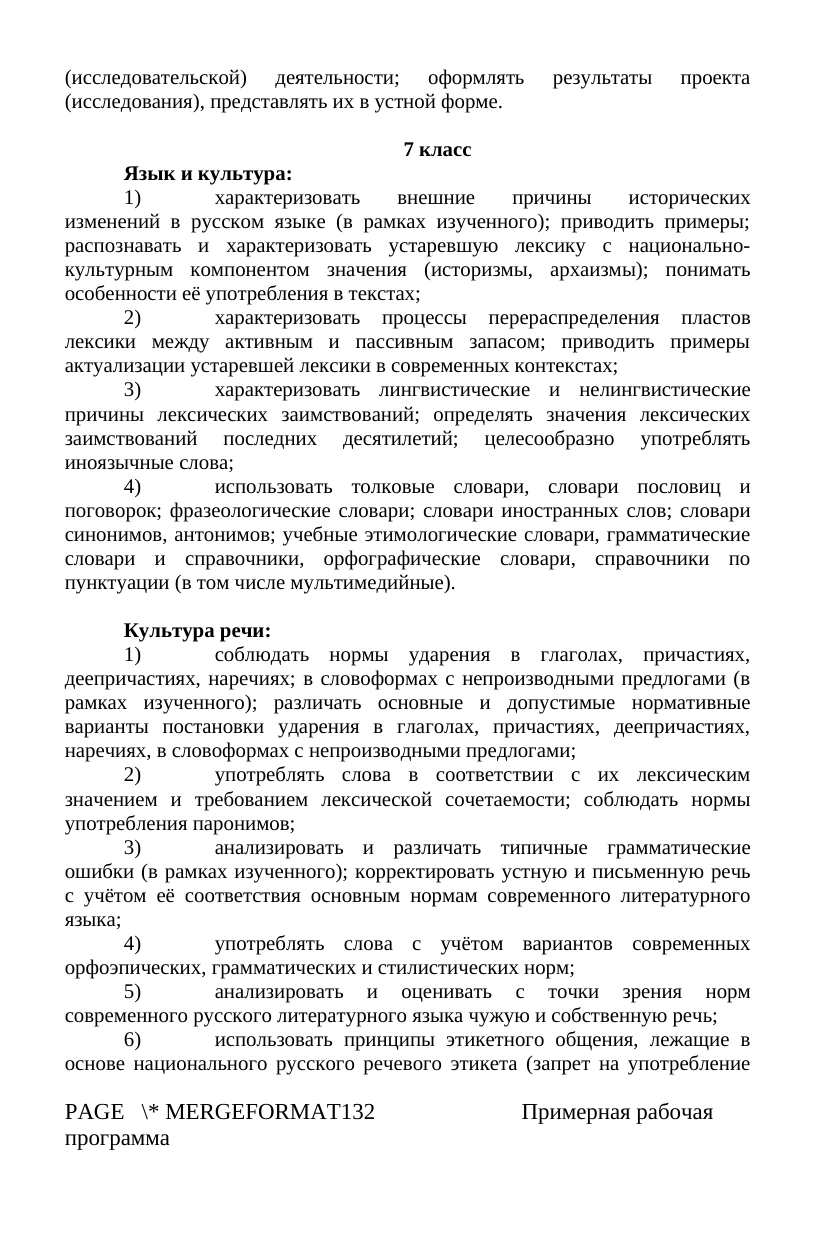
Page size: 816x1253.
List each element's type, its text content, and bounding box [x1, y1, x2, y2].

list употреблять слова в соответствии с их лексическим значением и требованием лексической сочетаемости; соблюдать нормы употребления паронимов; [64, 762, 751, 834]
list использовать толковые словари, словари пословиц и поговорок; фразеологические словари; словари иностранных слов; словари синонимов, антонимов; учебные этимологические словари, грамматические словари и справочники, орфографические словари, справочники по пунктуации (в том числе мультимедийные). [64, 474, 751, 594]
list употреблять слова с учётом вариантов современных орфоэпических, грамматических и стилистических норм; [64, 931, 751, 979]
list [64, 1027, 751, 1075]
text Язык и культура: [64, 161, 751, 185]
list анализировать и оценивать с точки зрения норм современного русского литературного языка чужую и собственную речь; [64, 979, 751, 1027]
text 7 класс [64, 137, 751, 161]
list характеризовать внешние причины исторических изменений в русском языке (в рамках изученного); приводить примеры; распознавать и характеризовать устаревшую лексику с национально-культурным компонентом значения (историзмы, архаизмы); понимать особенности её употребления в текстах; [64, 185, 751, 305]
list характеризовать лингвистические и нелингвистические причины лексических заимствований; определять значения лексических заимствований последних десятилетий; целесообразно употреблять иноязычные слова; [64, 377, 751, 474]
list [64, 64, 751, 113]
list характеризовать процессы перераспределения пластов лексики между активным и пассивным запасом; приводить примеры актуализации устаревшей лексики в современных контекстах; [64, 305, 751, 377]
text Культура речи: [64, 618, 751, 642]
list соблюдать нормы ударения в глаголах, причастиях, деепричастиях, наречиях; в словоформах с непроизводными предлогами (в рамках изученного); различать основные и допустимые нормативные варианты постановки ударения в глаголах, причастиях, деепричастиях, наречиях, в словоформах с непроизводными предлогами; [64, 642, 751, 762]
list анализировать и различать типичные грамматические ошибки (в рамках изученного); корректировать устную и письменную речь с учётом её соответствия основным нормам современного литературного языка; [64, 834, 751, 931]
